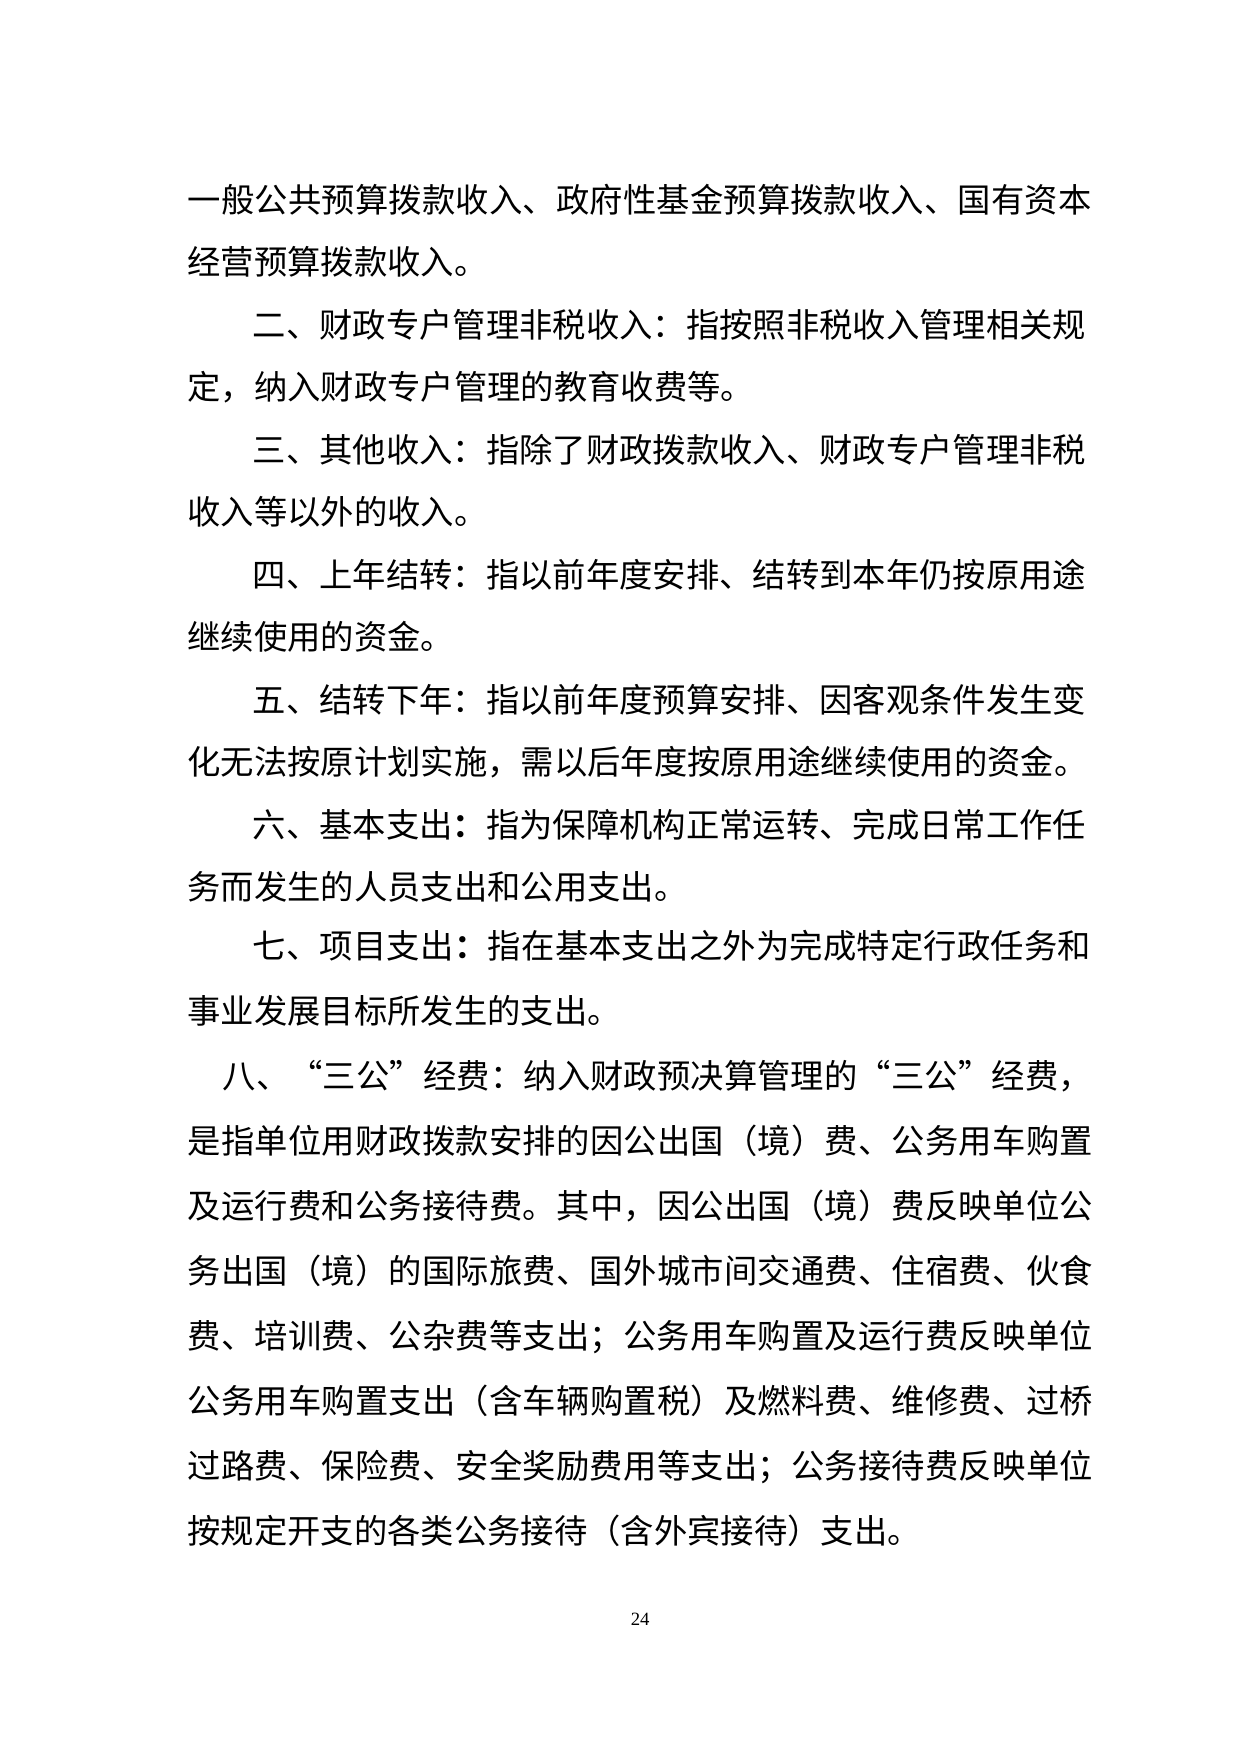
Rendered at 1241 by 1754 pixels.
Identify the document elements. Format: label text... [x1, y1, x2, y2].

text 七、项目支出：指在基本支出之外为完成特定行政任务和事业发展目标所发生的支出。 八、“三公”经费：纳入财政预决算管理的“三公”经费，是指单位用财政拨款安排的因公出国（境）费、公务用车购置及运行费和公务接待费。其中，因公出国（境）费反映单位公务出国（境）的国际旅费、国外城市间交通费、住宿费、伙食费、培训费、公杂费等支出；公务用车购置及运行费反映单位公务用车购置支出（含车辆购置税）及燃料费、维修费、过桥过路费、保险费、安全奖励费用等支出；公务接待费反映单位按规定开支的各类公务接待（含外宾接待）支出。 [187, 912, 1092, 1562]
text 四、上年结转：指以前年度安排、结转到本年仍按原用途继续使用的资金。 [187, 537, 1092, 662]
text 二、财政专户管理非税收入：指按照非税收入管理相关规定，纳入财政专户管理的教育收费等。 [187, 287, 1092, 412]
text 六、基本支出：指为保障机构正常运转、完成日常工作任务而发生的人员支出和公用支出。 [187, 787, 1092, 912]
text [187, 162, 1092, 287]
text 五、结转下年：指以前年度预算安排、因客观条件发生变化无法按原计划实施，需以后年度按原用途继续使用的资金。 [187, 662, 1092, 787]
text 三、其他收入：指除了财政拨款收入、财政专户管理非税收入等以外的收入。 [187, 412, 1092, 537]
